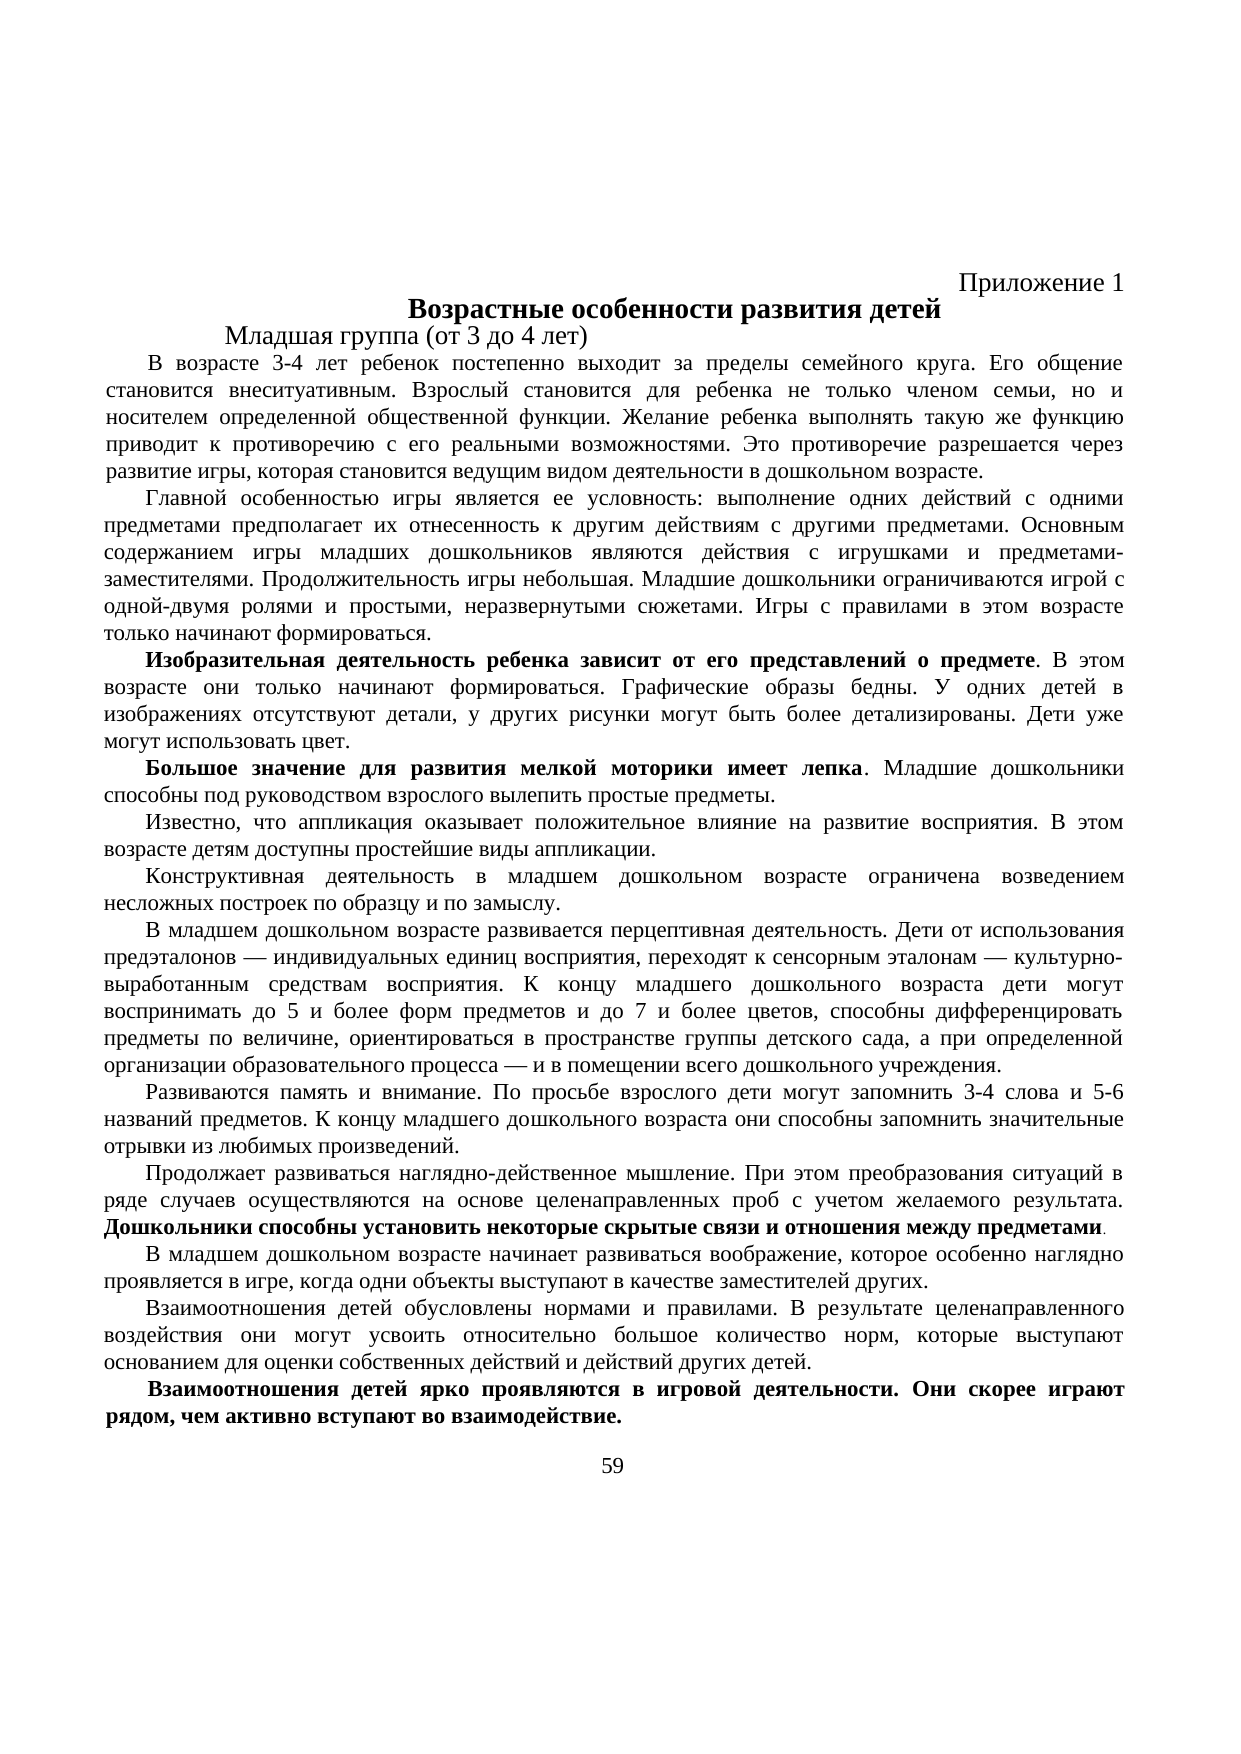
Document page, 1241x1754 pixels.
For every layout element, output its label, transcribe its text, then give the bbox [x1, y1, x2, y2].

text Взаимоотношения детей обусловлены нормами и правилами. В результате целенаправленного воздействия они могут усвоить относительно большое количество норм, которые выступают основанием для оценки собственных действий и действий других детей. [103, 1293, 1125, 1374]
text Развиваются память и внимание. По просьбе взрослого дети могут запомнить 3-4 слова и 5-6 названий предметов. К концу младшего дошкольного возраста они способны запомнить значительные отрывки из любимых произведений. [103, 1078, 1125, 1159]
text В возрасте 3-4 лет ребенок постепенно выходит за пределы семейного круга. Его общение становится внеситуативным. Взрослый становится для ребенка не только членом семьи, но и носителем определенной общественной функции. Желание ребенка выполнять такую же функцию приводит к противоречию с его реальными возможностями. Это противоречие разрешается через развитие игры, которая становится ведущим видом деятельности в дошкольном возрасте. [106, 349, 1125, 484]
text Продолжает развиваться наглядно-действенное мышление. При этом преобразования ситуаций в ряде случаев осуществляются на основе целенаправленных проб с учетом желаемого результата. Дошкольники способны установить некоторые скрытые связи и отношения между предметами. [103, 1159, 1125, 1239]
text Приложение 1 [103, 270, 1125, 297]
text Главной особенностью игры является ее условность: выполнение одних действий с одними предметами предполагает их отнесенность к другим действиям с другими предметами. Основным содержанием игры младших дошкольников являются действия с игрушками и предметами-заместителями. Продолжительность игры небольшая. Младшие дошкольники ограничиваются игрой с одной-двумя ролями и простыми, неразвернутыми сюжетами. Игры с правилами в этом возрасте только начинают формироваться. [103, 484, 1125, 646]
text Изобразительная деятельность ребенка зависит от его представлений о предмете. В этом возрасте они только начинают формироваться. Графические образы бедны. У одних детей в изображениях отсутствуют детали, у других рисунки могут быть более детализированы. Дети уже могут использовать цвет. [103, 646, 1125, 754]
text Конструктивная деятельность в младшем дошкольном возрасте ограничена возведением несложных построек по образцу и по замыслу. [103, 862, 1125, 916]
text Взаимоотношения детей ярко проявляются в игровой деятельности. Они скорее играют рядом, чем активно вступают во взаимодействие. [106, 1374, 1125, 1428]
text Большое значение для развития мелкой моторики имеет лепка. Младшие дошкольники способны под руководством взрослого вылепить простые предметы. [103, 754, 1125, 808]
text Младшая группа (от 3 до 4 лет) [224, 324, 1125, 349]
text Известно, что аппликация оказывает положительное влияние на развитие восприятия. В этом возрасте детям доступны простейшие виды аппликации. [103, 808, 1125, 862]
text В младшем дошкольном возрасте развивается перцептивная деятельность. Дети от использования предэталонов — индивидуальных единиц восприятия, переходят к сенсорным эталонам — культурно-выработанным средствам восприятия. К концу младшего дошкольного возраста дети могут воспринимать до 5 и более форм предметов и до 7 и более цветов, способны дифференцировать предметы по величине, ориентироваться в пространстве группы детского сада, а при определенной организации образовательного процесса — и в помещении всего дошкольного учреждения. [103, 916, 1125, 1078]
text В младшем дошкольном возрасте начинает развиваться воображение, которое особенно наглядно проявляется в игре, когда одни объекты выступают в качестве заместителей других. [103, 1239, 1125, 1293]
text Возрастные особенности развития детей [224, 297, 1125, 324]
